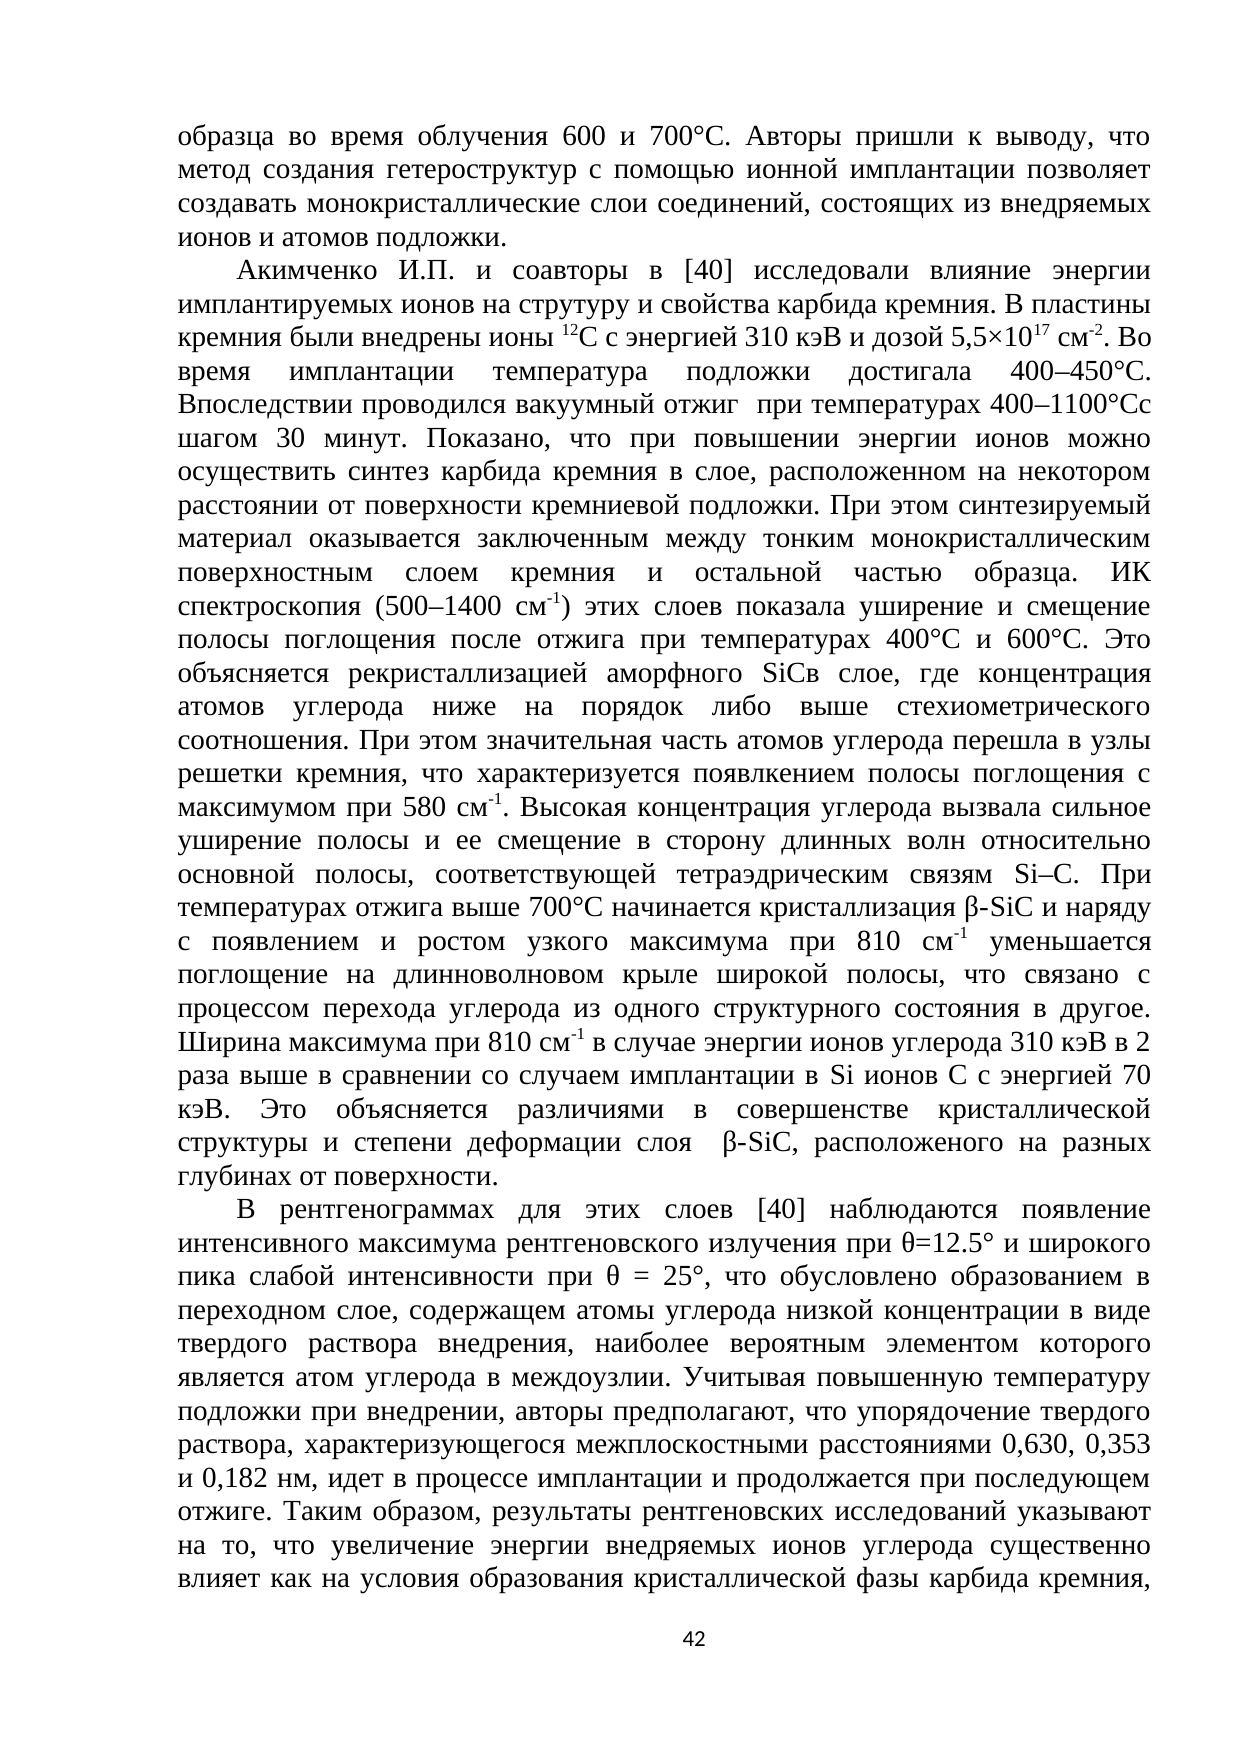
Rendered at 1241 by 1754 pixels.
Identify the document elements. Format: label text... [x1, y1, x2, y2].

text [177, 118, 1152, 252]
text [177, 1191, 1152, 1594]
text Акимченко И.П. и соавторы в [40] исследовали влияние энергии имплантируемых ионов на струтуру и свойства карбида кремния. В пластины кремния были внедрены ионы 12С с энергией 310 кэВ и дозой 5,5×1017 см-2. Во время имплантации температура подложки достигала 400–450°С. Впоследствии проводился вакуумный отжиг при температурах 400–1100°Сс шагом 30 минут. Показано, что при повышении энергии ионов можно осуществить синтез карбида кремния в слое, расположенном на некотором расстоянии от поверхности кремниевой подложки. При этом синтезируемый материал оказывается заключенным между тонким монокристаллическим поверхностным слоем кремния и остальной частью образца. ИК спектроскопия (500–1400 см-1) этих слоев показала уширение и смещение полосы поглощения после отжига при температурах 400°С и 600°С. Это объясняется рекристаллизацией аморфного SiCв слое, где концентрация атомов углерода ниже на порядок либо выше стехиометрического соотношения. При этом значительная часть атомов углерода перешла в узлы решетки кремния, что характеризуется появлкением полосы поглощения с максимумом при 580 см-1. Высокая концентрация углерода вызвала сильное уширение полосы и ее смещение в сторону длинных волн относительно основной полосы, соответствующей тетраэдрическим связям Si–С. При температурах отжига выше 700°С начинается кристаллизация β-SiC и наряду с появлением и ростом узкого максимума при 810 см-1 уменьшается поглощение на длинноволновом крыле широкой полосы, что связано с процессом перехода углерода из одного структурного состояния в другое. Ширина максимума при 810 см-1 в случае энергии ионов углерода 310 кэВ в 2 раза выше в сравнении со случаем имплантации в Si ионов С с энергией 70 кэВ. Это объясняется различиями в совершенстве кристаллической структуры и степени деформации слоя β-SiC, расположеного на разных глубинах от поверхности. [177, 252, 1152, 1191]
